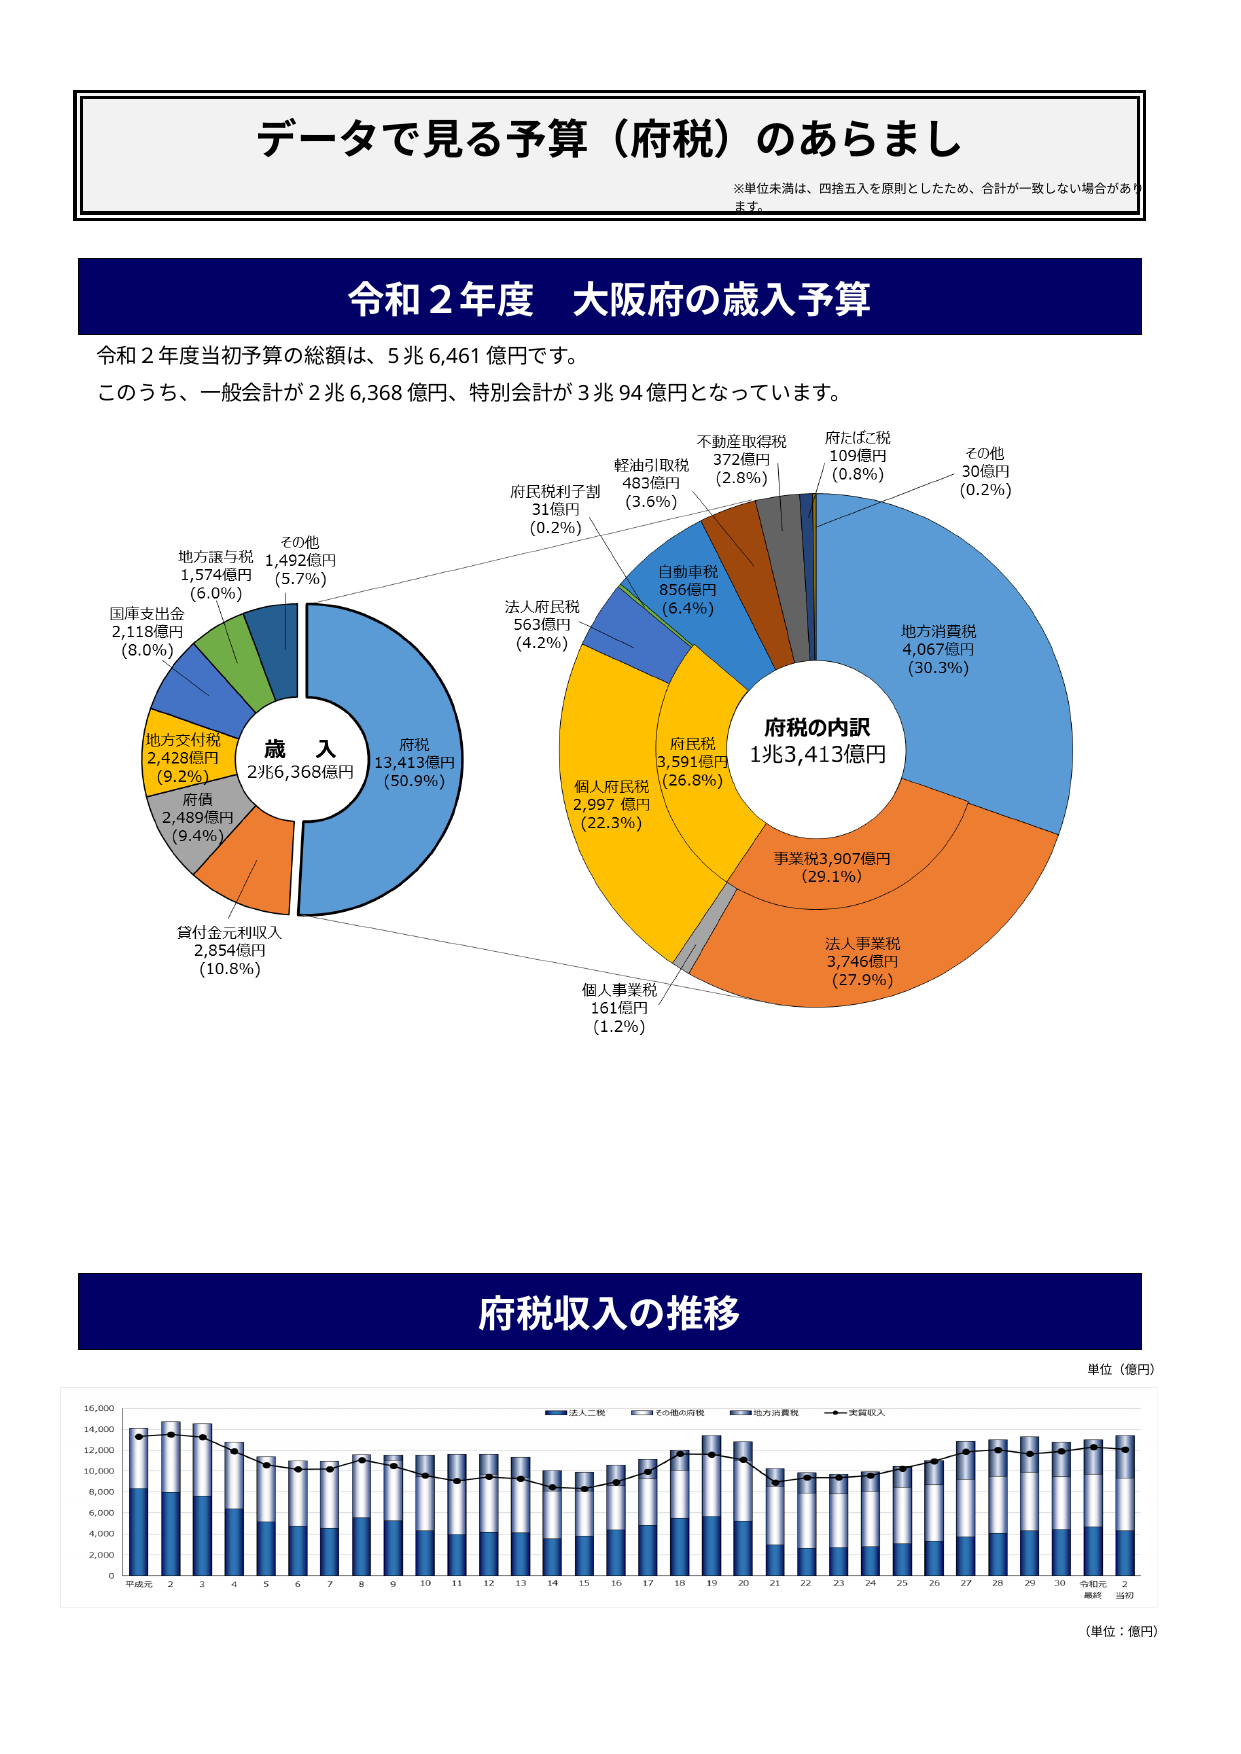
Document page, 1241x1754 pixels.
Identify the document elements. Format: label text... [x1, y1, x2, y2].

text （単位：億円） [75, 1612, 1165, 1650]
text 単位（億円） [74, 1350, 1165, 1387]
text このうち、一般会計が2兆6,368億円、特別会計が3兆94億円となっています。 [75, 373, 1165, 410]
table_header 令和２年度 大阪府の歳入予算 [79, 259, 1141, 334]
text 令和２年度当初予算の総額は、5兆6,461億円です。 [75, 335, 1165, 373]
picture [85, 415, 1158, 1056]
picture [60, 1387, 1158, 1608]
table_header 府税収入の推移 [79, 1274, 1141, 1349]
table_header データで見る予算（府税）のあらまし [78, 93, 1141, 211]
